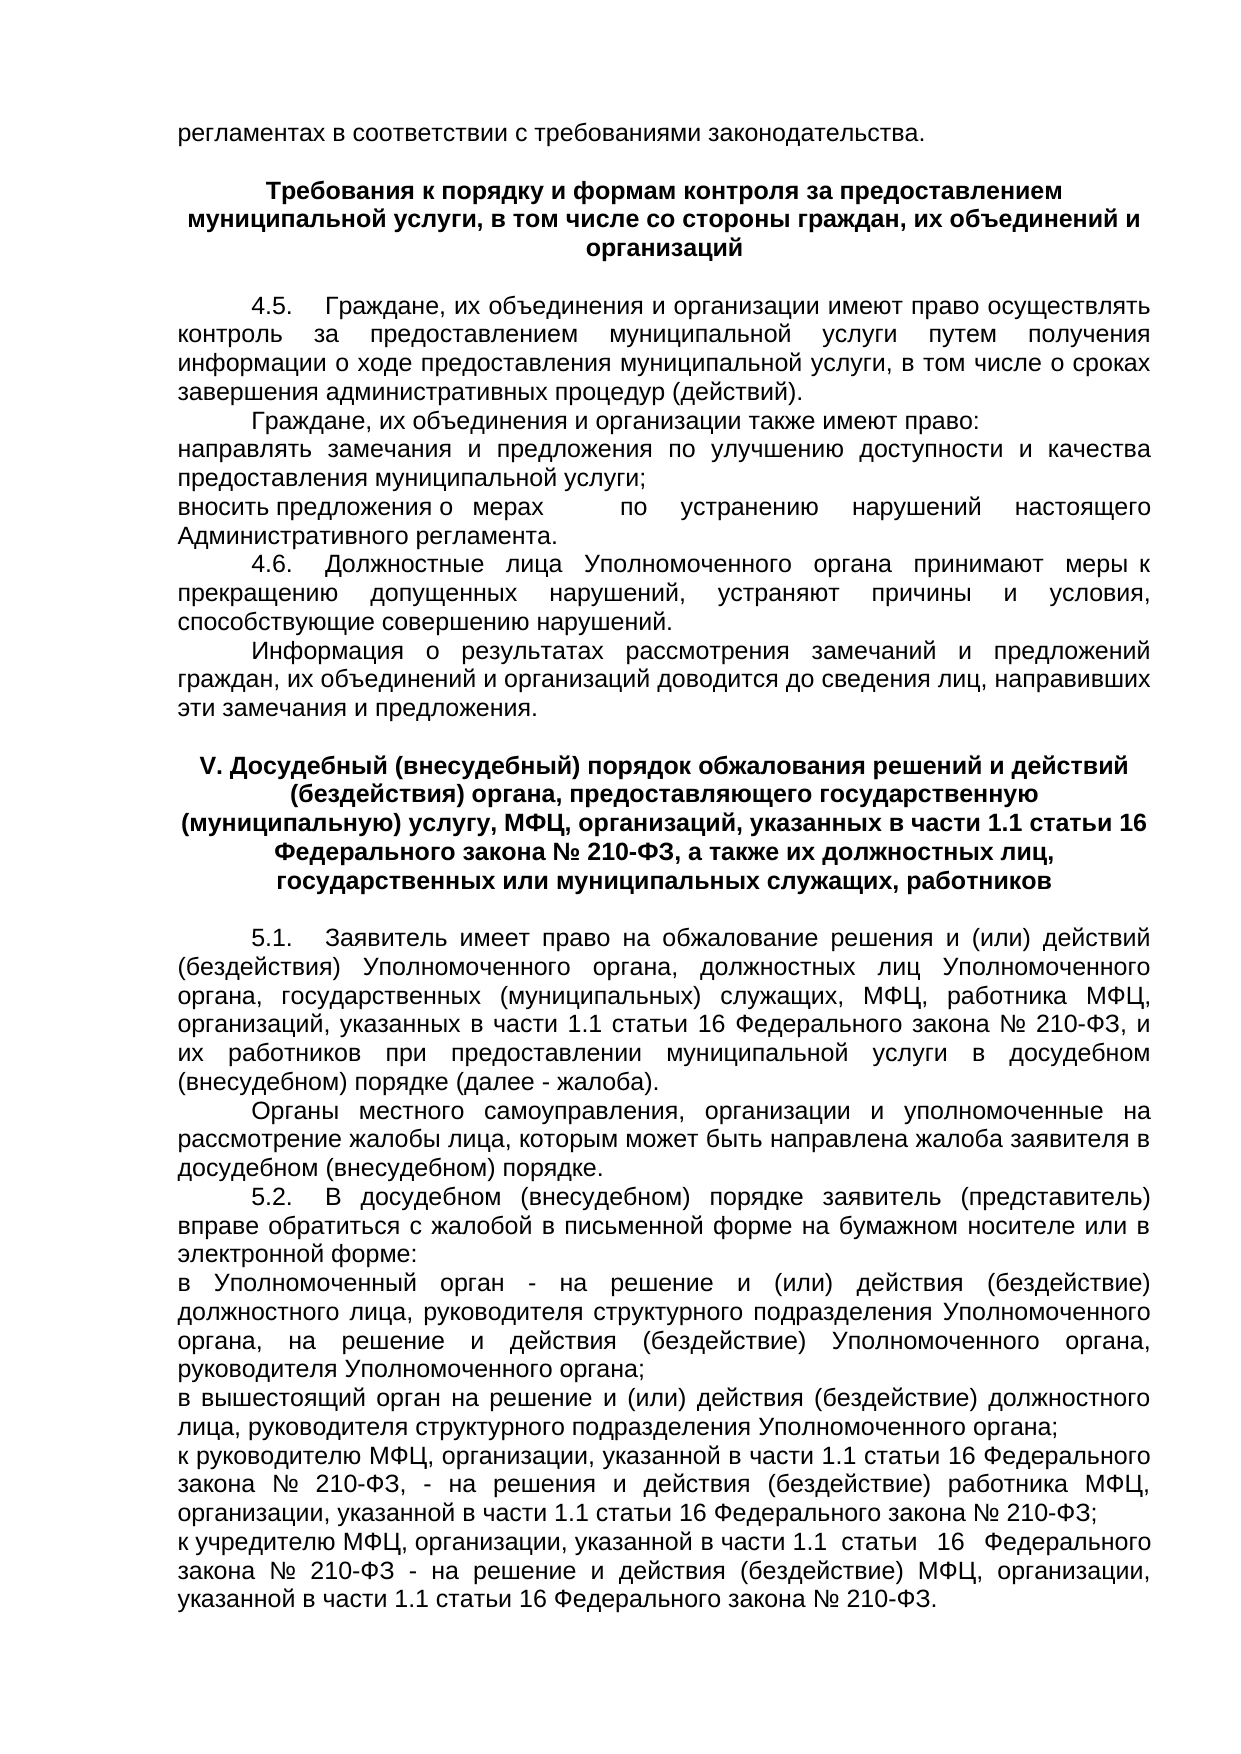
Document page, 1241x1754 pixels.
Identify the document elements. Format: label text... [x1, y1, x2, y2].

text 4.5. Граждане, их объединения и организации имеют право осуществлять контроль за предоставлением муниципальной услуги путем получения информации о ходе предоставления муниципальной услуги, в том числе о сроках завершения административных процедур (действий). [177, 291, 1152, 406]
text 4.6. Должностные лица Уполномоченного органа принимают меры к прекращению допущенных нарушений, устраняют причины и условия, способствующие совершению нарушений. [177, 549, 1152, 636]
text Требования к порядку и формам контроля за предоставлением муниципальной услуги, в том числе со стороны граждан, их объединений и организаций [177, 176, 1152, 262]
text в вышестоящий орган на решение и (или) действия (бездействие) должностного лица, руководителя структурного подразделения Уполномоченного органа; [177, 1383, 1152, 1441]
text 5.1. Заявитель имеет право на обжалование решения и (или) действий (бездействия) Уполномоченного органа, должностных лиц Уполномоченного органа, государственных (муниципальных) служащих, МФЦ, работника МФЦ, организаций, указанных в части 1.1 статьи 16 Федерального закона № 210-ФЗ, и их работников при предоставлении муниципальной услуги в досудебном (внесудебном) порядке (далее - жалоба). [177, 923, 1152, 1096]
text V. Досудебный (внесудебный) порядок обжалования решений и действий (бездействия) органа, предоставляющего государственную (муниципальную) услугу, МФЦ, организаций, указанных в части 1.1 статьи 16 Федерального закона № 210-ФЗ, а также их должностных лиц, государственных или муниципальных служащих, работников [177, 751, 1152, 894]
text к учредителю МФЦ, организации, указанной в части 1.1 статьи 16 Федерального закона № 210-ФЗ - на решение и действия (бездействие) МФЦ, организации, указанной в части 1.1 статьи 16 Федерального закона № 210-ФЗ. [177, 1527, 1152, 1613]
text в Уполномоченный орган - на решение и (или) действия (бездействие) должностного лица, руководителя структурного подразделения Уполномоченного органа, на решение и действия (бездействие) Уполномоченного органа, руководителя Уполномоченного органа; [177, 1268, 1152, 1383]
text направлять замечания и предложения по улучшению доступности и качества предоставления муниципальной услуги; [177, 434, 1152, 492]
text Органы местного самоуправления, организации и уполномоченные на рассмотрение жалобы лица, которым может быть направлена жалоба заявителя в досудебном (внесудебном) порядке. [177, 1096, 1152, 1182]
text 5.2. В досудебном (внесудебном) порядке заявитель (представитель) вправе обратиться с жалобой в письменной форме на бумажном носителе или в электронной форме: [177, 1182, 1152, 1268]
text Граждане, их объединения и организации также имеют право: [177, 406, 1152, 434]
text вносить предложения о мерах по устранению нарушений настоящего Административного регламента. [177, 492, 1152, 549]
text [177, 118, 1152, 147]
text к руководителю МФЦ, организации, указанной в части 1.1 статьи 16 Федерального закона № 210-ФЗ, - на решения и действия (бездействие) работника МФЦ, организации, указанной в части 1.1 статьи 16 Федерального закона № 210-ФЗ; [177, 1441, 1152, 1527]
text Информация о результатах рассмотрения замечаний и предложений граждан, их объединений и организаций доводится до сведения лиц, направивших эти замечания и предложения. [177, 636, 1152, 722]
